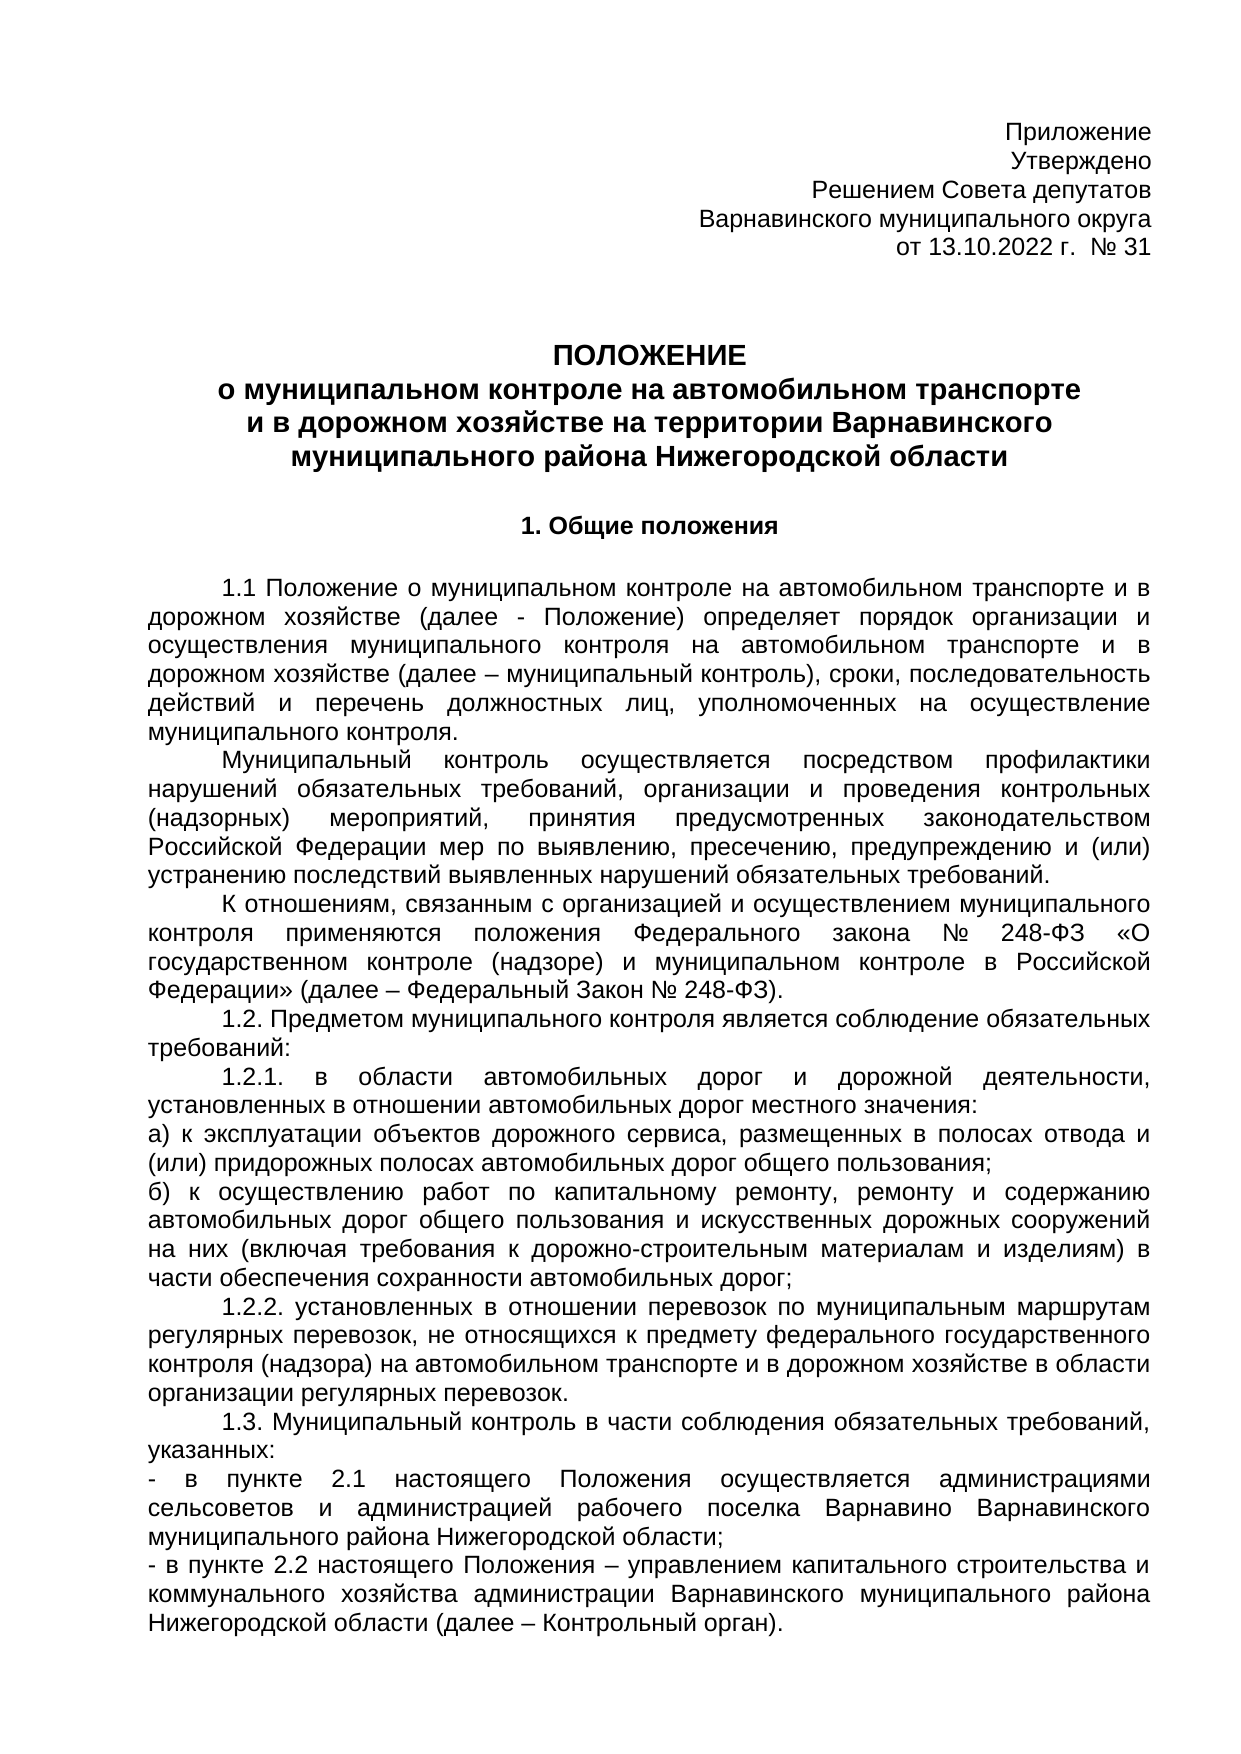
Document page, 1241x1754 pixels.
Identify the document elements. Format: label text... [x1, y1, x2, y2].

text - в пункте 2.1 настоящего Положения осуществляется администрациями сельсоветов и администрацией рабочего поселка Варнавино Варнавинского муниципального района Нижегородской области; [148, 1464, 1152, 1550]
text о муниципальном контроле на автомобильном транспорте [148, 372, 1152, 405]
text б) к осуществлению работ по капитальному ремонту, ремонту и содержанию автомобильных дорог общего пользования и искусственных дорожных сооружений на них (включая требования к дорожно-строительным материалам и изделиям) в части обеспечения сохранности автомобильных дорог; [148, 1176, 1152, 1291]
text Варнавинского муниципального округа [148, 204, 1152, 232]
text ПОЛОЖЕНИЕ [148, 338, 1152, 372]
text 1. Общие положения [148, 511, 1152, 540]
text 1.2.2. установленных в отношении перевозок по муниципальным маршрутам регулярных перевозок, не относящихся к предмету федерального государственного контроля (надзора) на автомобильном транспорте и в дорожном хозяйстве в области организации регулярных перевозок. [148, 1291, 1152, 1406]
text Решением Совета депутатов [148, 175, 1152, 204]
text 1.2. Предметом муниципального контроля является соблюдение обязательных требований: [148, 1004, 1152, 1061]
text - в пункте 2.2 настоящего Положения – управлением капитального строительства и коммунального хозяйства администрации Варнавинского муниципального района Нижегородской области (далее – Контрольный орган). [148, 1550, 1152, 1636]
text 1.2.1. в области автомобильных дорог и дорожной деятельности, установленных в отношении автомобильных дорог местного значения: [148, 1061, 1152, 1119]
text от 13.10.2022 г. № 31 [148, 232, 1152, 261]
text и в дорожном хозяйстве на территории Варнавинского муниципального района Нижегородской области [148, 405, 1152, 472]
text 1.1 Положение о муниципальном контроле на автомобильном транспорте и в дорожном хозяйстве (далее - Положение) определяет порядок организации и осуществления муниципального контроля на автомобильном транспорте и в дорожном хозяйстве (далее – муниципальный контроль), сроки, последовательность действий и перечень должностных лиц, уполномоченных на осуществление муниципального контроля. [148, 573, 1152, 745]
text Утверждено [148, 146, 1152, 175]
text Муниципальный контроль осуществляется посредством профилактики нарушений обязательных требований, организации и проведения контрольных (надзорных) мероприятий, принятия предусмотренных законодательством Российской Федерации мер по выявлению, пресечению, предупреждению и (или) устранению последствий выявленных нарушений обязательных требований. [148, 745, 1152, 889]
text Приложение [148, 117, 1152, 146]
text К отношениям, связанным с организацией и осуществлением муниципального контроля применяются положения Федерального закона № 248-ФЗ «О государственном контроле (надзоре) и муниципальном контроле в Российской Федерации» (далее – Федеральный Закон № 248-ФЗ). [148, 889, 1152, 1004]
text 1.3. Муниципальный контроль в части соблюдения обязательных требований, указанных: [148, 1406, 1152, 1464]
text а) к эксплуатации объектов дорожного сервиса, размещенных в полосах отвода и (или) придорожных полосах автомобильных дорог общего пользования; [148, 1119, 1152, 1176]
